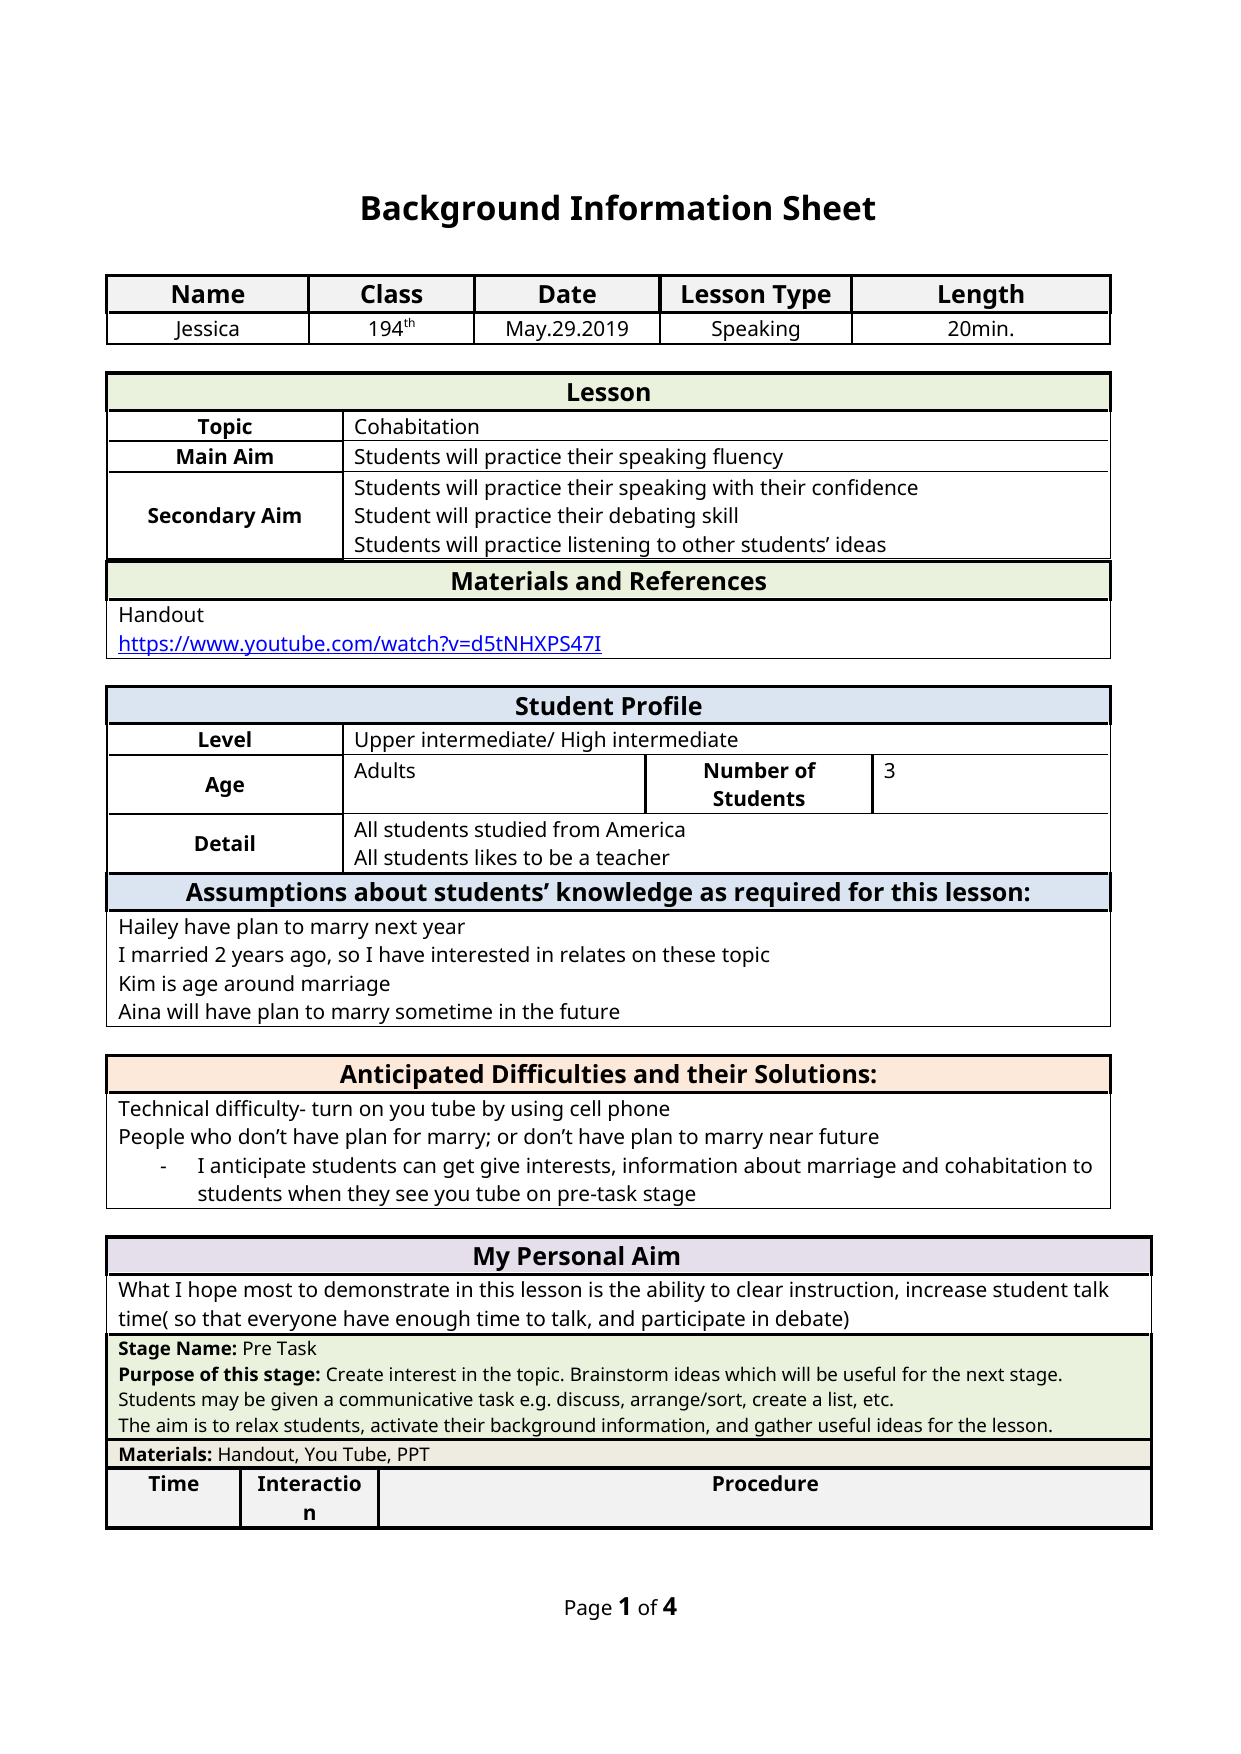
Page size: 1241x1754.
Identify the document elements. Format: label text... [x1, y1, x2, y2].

table_cell Technical difficulty- turn on you tube by using cell phone People who don’t have plan for marry; or don’t have plan to marry near future I anticipate students can get give interests, information about marriage and cohabitation to students when they see you tube on pre-task stage [107, 1091, 1110, 1208]
table_header Lesson [108, 375, 1109, 409]
table_header Name [108, 277, 307, 311]
table_cell Secondary Aim [108, 472, 342, 558]
table_header Class [310, 277, 473, 311]
table_cell Assumptions about students’ knowledge as required for this lesson: [108, 872, 1109, 909]
table_cell Handout https://www.youtube.com/watch?v=d5tNHXPS47I [107, 598, 1110, 657]
table_cell Adults [344, 755, 644, 813]
table_cell Students will practice their speaking fluency [344, 440, 1110, 471]
table_header Materials and References [108, 563, 1109, 597]
table_cell Topic [108, 410, 342, 440]
table_cell All students studied from America All students likes to be a teacher [344, 813, 1110, 872]
table_header Date [476, 277, 658, 311]
table_cell 3 [874, 754, 1110, 813]
table_cell Speaking [661, 314, 851, 343]
table_cell Hailey have plan to marry next year I married 2 years ago, so I have interested in relates on these topic Kim is age around marriage Aina will have plan to marry sometime in the future [107, 909, 1110, 1026]
table_cell Jessica [108, 312, 308, 343]
table_cell Detail [108, 814, 342, 872]
table_cell May.29.2019 [475, 314, 659, 343]
table_header Anticipated Difficulties and their Solutions: [108, 1057, 1109, 1091]
table_cell Students will practice their speaking with their confidence Student will practice their debating skill Students will practice listening to other students’ ideas [344, 471, 1110, 558]
table_header My Personal Aim [108, 1239, 1150, 1272]
table_cell 20min. [853, 311, 1109, 343]
table_header Lesson Type [662, 277, 850, 311]
table_cell Cohabitation [344, 409, 1110, 440]
table_cell 194th [310, 314, 473, 343]
table_cell What I hope most to demonstrate in this lesson is the ability to clear instruction, increase student talk time( so that everyone have enough time to talk, and participate in debate) [107, 1273, 1151, 1332]
table_header Student Profile [108, 688, 1109, 722]
table_cell Stage Name: Pre Task Purpose of this stage: Create interest in the topic. Brainstorm ideas which will be useful for the next stage. Students may be given a communicative task e.g. discuss, arrange/sort, create a list, etc. The aim is to relax students, activate their background information, and gather useful ideas for the lesson. [108, 1333, 1150, 1438]
table_cell Main Aim [108, 441, 342, 471]
table_header Length [853, 277, 1109, 311]
table_cell Materials: Handout, You Tube, PPT [108, 1441, 1150, 1466]
table_cell Interaction [242, 1470, 377, 1526]
table_cell Time [108, 1470, 239, 1526]
table_cell Upper intermediate/ High intermediate [344, 722, 1110, 754]
table_cell Age [108, 755, 342, 813]
table_cell Level [108, 723, 342, 754]
table_cell Number of Students [647, 755, 871, 813]
table_cell Procedure [380, 1470, 1150, 1526]
